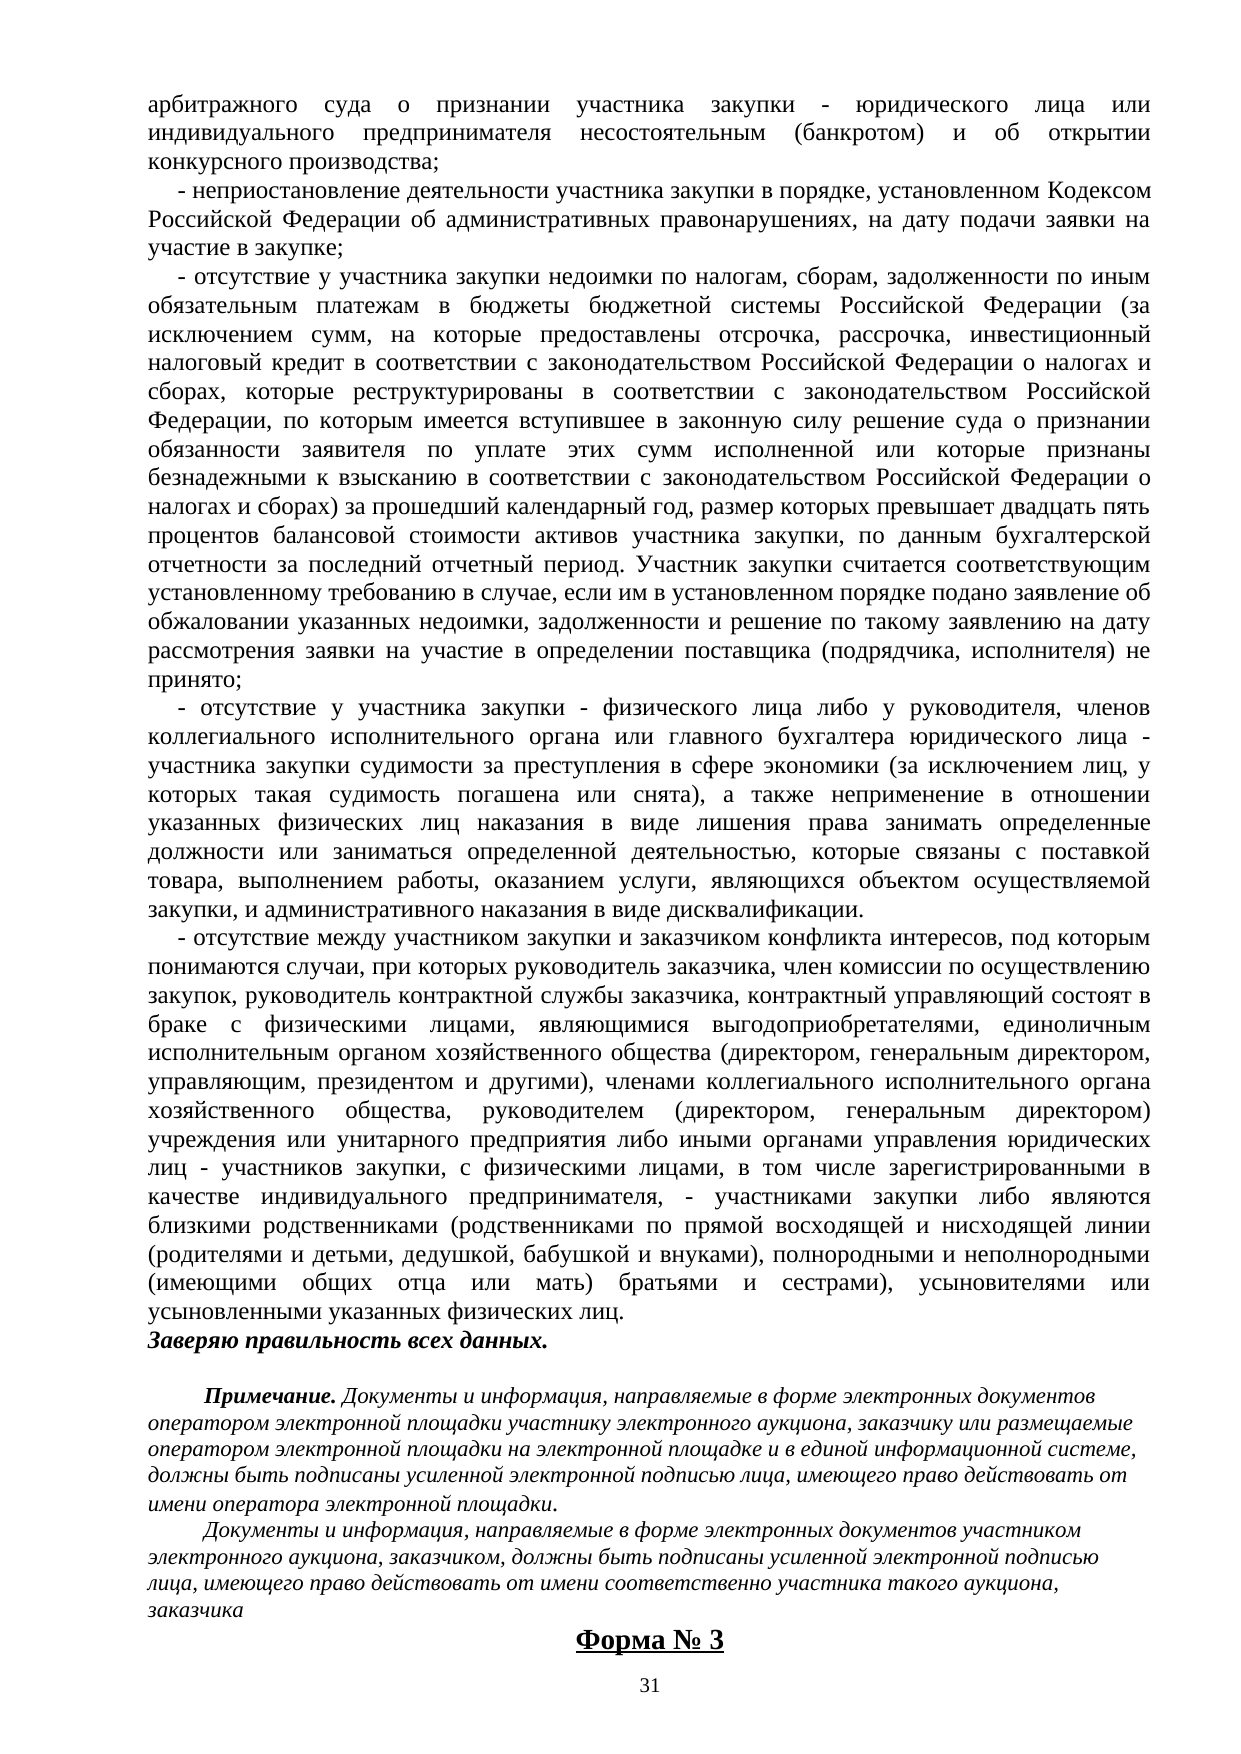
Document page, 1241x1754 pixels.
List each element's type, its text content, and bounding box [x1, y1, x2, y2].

text - отсутствие между участником закупки и заказчиком конфликта интересов, под которым понимаются случаи, при которых руководитель заказчика, член комиссии по осуществлению закупок, руководитель контрактной службы заказчика, контрактный управляющий состоят в браке с физическими лицами, являющимися выгодоприобретателями, единоличным исполнительным органом хозяйственного общества (директором, генеральным директором, управляющим, президентом и другими), членами коллегиального исполнительного органа хозяйственного общества, руководителем (директором, генеральным директором) учреждения или унитарного предприятия либо иными органами управления юридических лиц - участников закупки, с физическими лицами, в том числе зарегистрированными в качестве индивидуального предпринимателя, - участниками закупки либо являются близкими родственниками (родственниками по прямой восходящей и нисходящей линии (родителями и детьми, дедушкой, бабушкой и внуками), полнородными и неполнородными (имеющими общих отца или мать) братьями и сестрами), усыновителями или усыновленными указанных физических лиц. [148, 922, 1152, 1325]
text Примечание. Документы и информация, направляемые в форме электронных документов оператором электронной площадки участнику электронного аукциона, заказчику или размещаемые оператором электронной площадки на электронной площадке и в единой информационной системе, должны быть подписаны усиленной электронной подписью лица, имеющего право действовать от имени оператора электронной площадки. [148, 1382, 1152, 1517]
text - отсутствие у участника закупки недоимки по налогам, сборам, задолженности по иным обязательным платежам в бюджеты бюджетной системы Российской Федерации (за исключением сумм, на которые предоставлены отсрочка, рассрочка, инвестиционный налоговый кредит в соответствии с законодательством Российской Федерации о налогах и сборах, которые реструктурированы в соответствии с законодательством Российской Федерации, по которым имеется вступившее в законную силу решение суда о признании обязанности заявителя по уплате этих сумм исполненной или которые признаны безнадежными к взысканию в соответствии с законодательством Российской Федерации о налогах и сборах) за прошедший календарный год, размер которых превышает двадцать пять процентов балансовой стоимости активов участника закупки, по данным бухгалтерской отчетности за последний отчетный период. Участник закупки считается соответствующим установленному требованию в случае, если им в установленном порядке подано заявление об обжаловании указанных недоимки, задолженности и решение по такому заявлению на дату рассмотрения заявки на участие в определении поставщика (подрядчика, исполнителя) не принято; [148, 261, 1152, 692]
text Форма № 3 [148, 1622, 1152, 1656]
text Заверяю правильность всех данных. [148, 1325, 1152, 1354]
text - отсутствие у участника закупки - физического лица либо у руководителя, членов коллегиального исполнительного органа или главного бухгалтера юридического лица - участника закупки судимости за преступления в сфере экономики (за исключением лиц, у которых такая судимость погашена или снята), а также неприменение в отношении указанных физических лиц наказания в виде лишения права занимать определенные должности или заниматься определенной деятельностью, которые связаны с поставкой товара, выполнением работы, оказанием услуги, являющихся объектом осуществляемой закупки, и административного наказания в виде дисквалификации. [148, 692, 1152, 922]
text Документы и информация, направляемые в форме электронных документов участником электронного аукциона, заказчиком, должны быть подписаны усиленной электронной подписью лица, имеющего право действовать от имени соответственно участника такого аукциона, заказчика [148, 1517, 1152, 1622]
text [148, 89, 1152, 175]
text - неприостановление деятельности участника закупки в порядке, установленном Кодексом Российской Федерации об административных правонарушениях, на дату подачи заявки на участие в закупке; [148, 175, 1152, 261]
